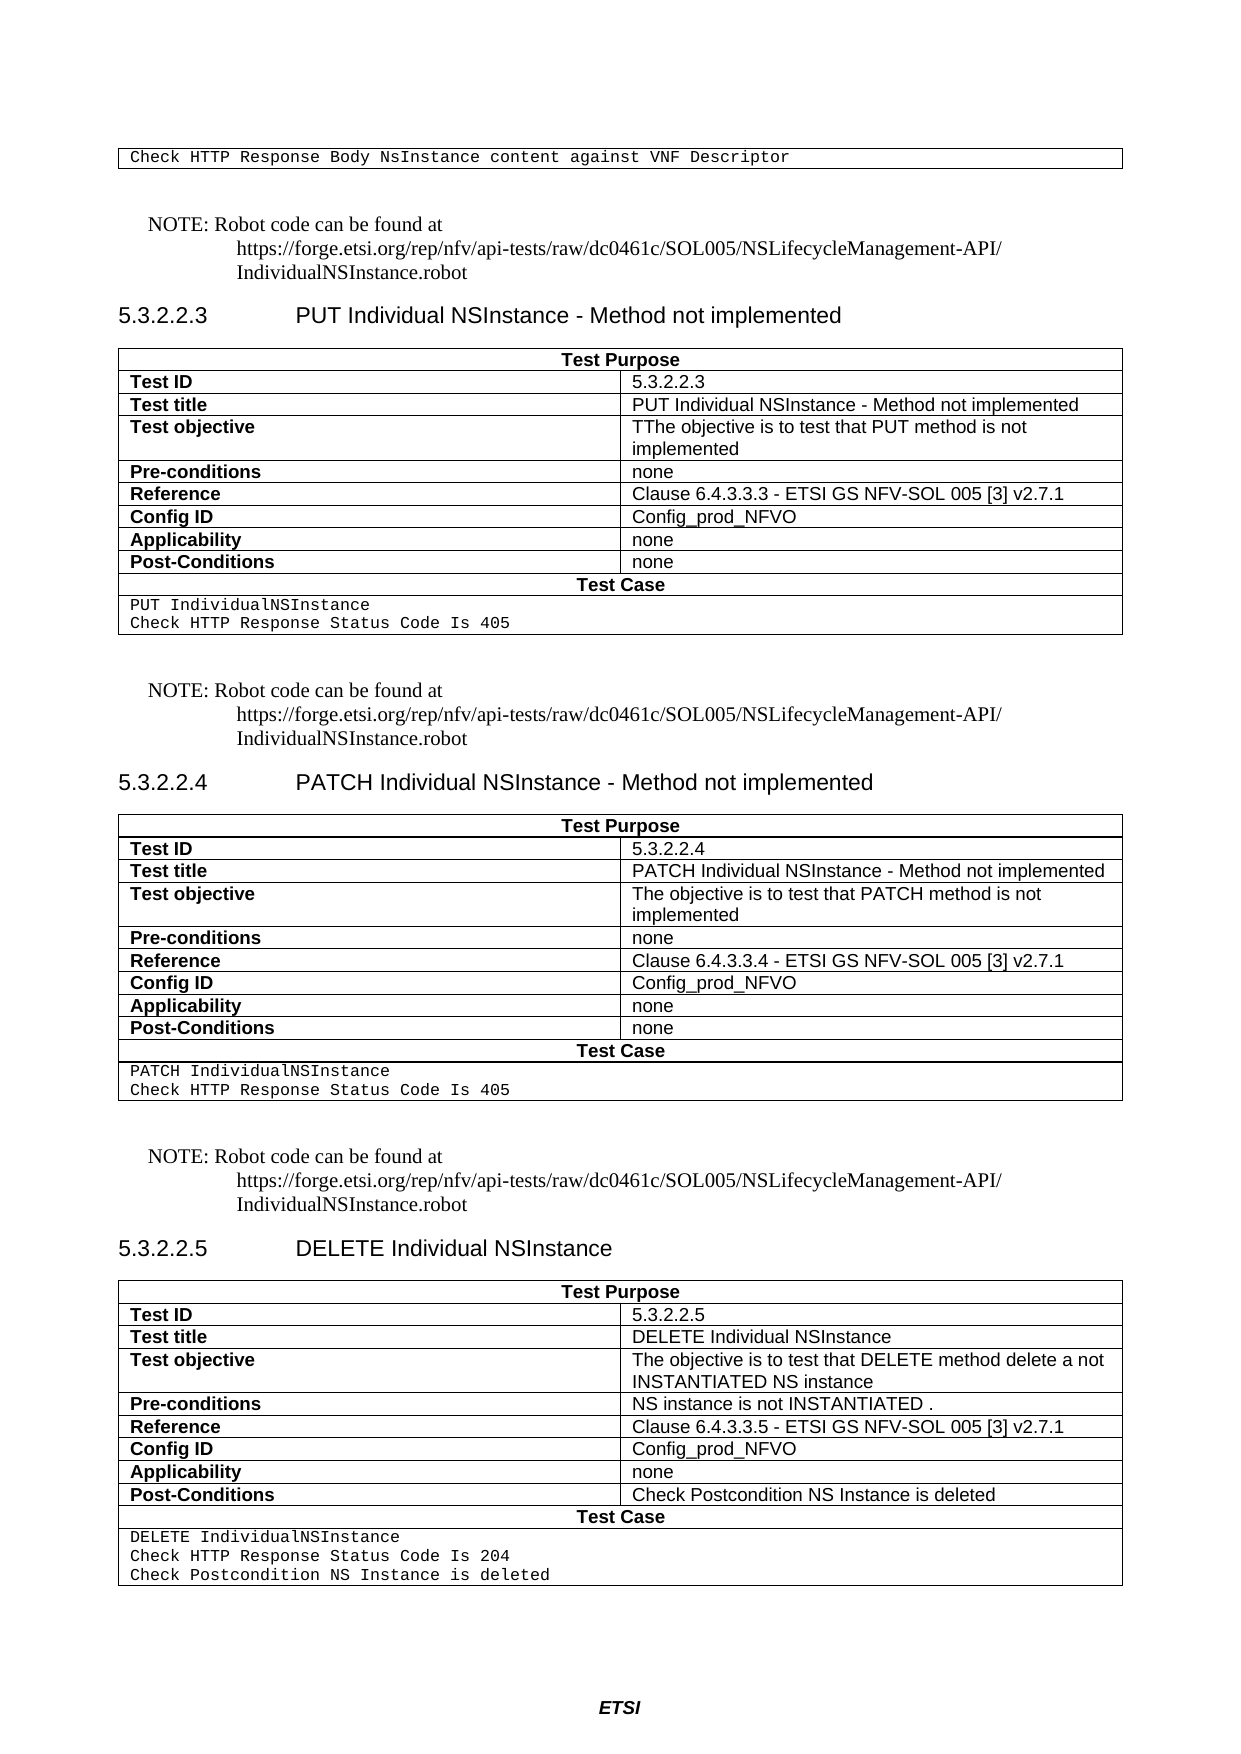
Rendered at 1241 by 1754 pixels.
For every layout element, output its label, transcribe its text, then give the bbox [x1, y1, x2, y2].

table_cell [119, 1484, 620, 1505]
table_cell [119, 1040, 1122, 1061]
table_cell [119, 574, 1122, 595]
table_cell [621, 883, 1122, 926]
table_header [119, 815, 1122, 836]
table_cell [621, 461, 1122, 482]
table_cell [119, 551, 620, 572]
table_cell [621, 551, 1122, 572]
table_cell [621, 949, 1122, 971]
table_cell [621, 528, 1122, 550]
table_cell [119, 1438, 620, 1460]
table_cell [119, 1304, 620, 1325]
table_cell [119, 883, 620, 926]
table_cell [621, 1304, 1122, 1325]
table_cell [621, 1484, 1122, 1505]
subtitle 5.3.2.2.5 DELETE Individual NSInstance [118, 1235, 1122, 1261]
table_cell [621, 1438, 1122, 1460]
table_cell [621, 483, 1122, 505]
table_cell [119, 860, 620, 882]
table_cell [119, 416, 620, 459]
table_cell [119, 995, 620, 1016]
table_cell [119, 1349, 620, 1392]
subtitle 5.3.2.2.3 PUT Individual NSInstance - Method not implemented [118, 302, 1122, 329]
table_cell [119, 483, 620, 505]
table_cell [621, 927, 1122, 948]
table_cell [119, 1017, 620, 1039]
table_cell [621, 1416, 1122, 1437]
text NOTE: Robot code can be found at https://forge.etsi.org/rep/nfv/api-tests/raw/dc0461c/SOL005/NSLifecycleManagement-API/IndividualNSInstance.robot [148, 678, 1122, 750]
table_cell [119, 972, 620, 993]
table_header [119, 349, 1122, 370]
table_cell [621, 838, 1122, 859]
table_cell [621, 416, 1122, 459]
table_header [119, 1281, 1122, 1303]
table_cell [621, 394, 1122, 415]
text NOTE: Robot code can be found at https://forge.etsi.org/rep/nfv/api-tests/raw/dc0461c/SOL005/NSLifecycleManagement-API/IndividualNSInstance.robot [148, 1144, 1122, 1216]
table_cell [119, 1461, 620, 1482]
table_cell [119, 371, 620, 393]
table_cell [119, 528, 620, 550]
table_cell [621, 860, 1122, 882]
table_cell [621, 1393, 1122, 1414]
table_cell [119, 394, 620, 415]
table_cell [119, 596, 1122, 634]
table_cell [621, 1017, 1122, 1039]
subtitle 5.3.2.2.4 PATCH Individual NSInstance - Method not implemented [118, 769, 1122, 795]
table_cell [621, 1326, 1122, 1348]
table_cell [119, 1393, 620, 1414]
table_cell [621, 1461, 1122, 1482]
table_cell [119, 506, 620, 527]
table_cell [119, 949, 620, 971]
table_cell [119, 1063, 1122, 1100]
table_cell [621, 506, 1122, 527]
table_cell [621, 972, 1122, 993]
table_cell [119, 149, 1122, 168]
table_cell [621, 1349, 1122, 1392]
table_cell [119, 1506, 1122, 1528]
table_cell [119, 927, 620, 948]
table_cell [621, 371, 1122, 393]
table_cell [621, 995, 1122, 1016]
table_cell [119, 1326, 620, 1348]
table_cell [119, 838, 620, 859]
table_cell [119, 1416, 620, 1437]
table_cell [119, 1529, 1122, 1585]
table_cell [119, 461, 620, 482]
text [148, 211, 1122, 284]
